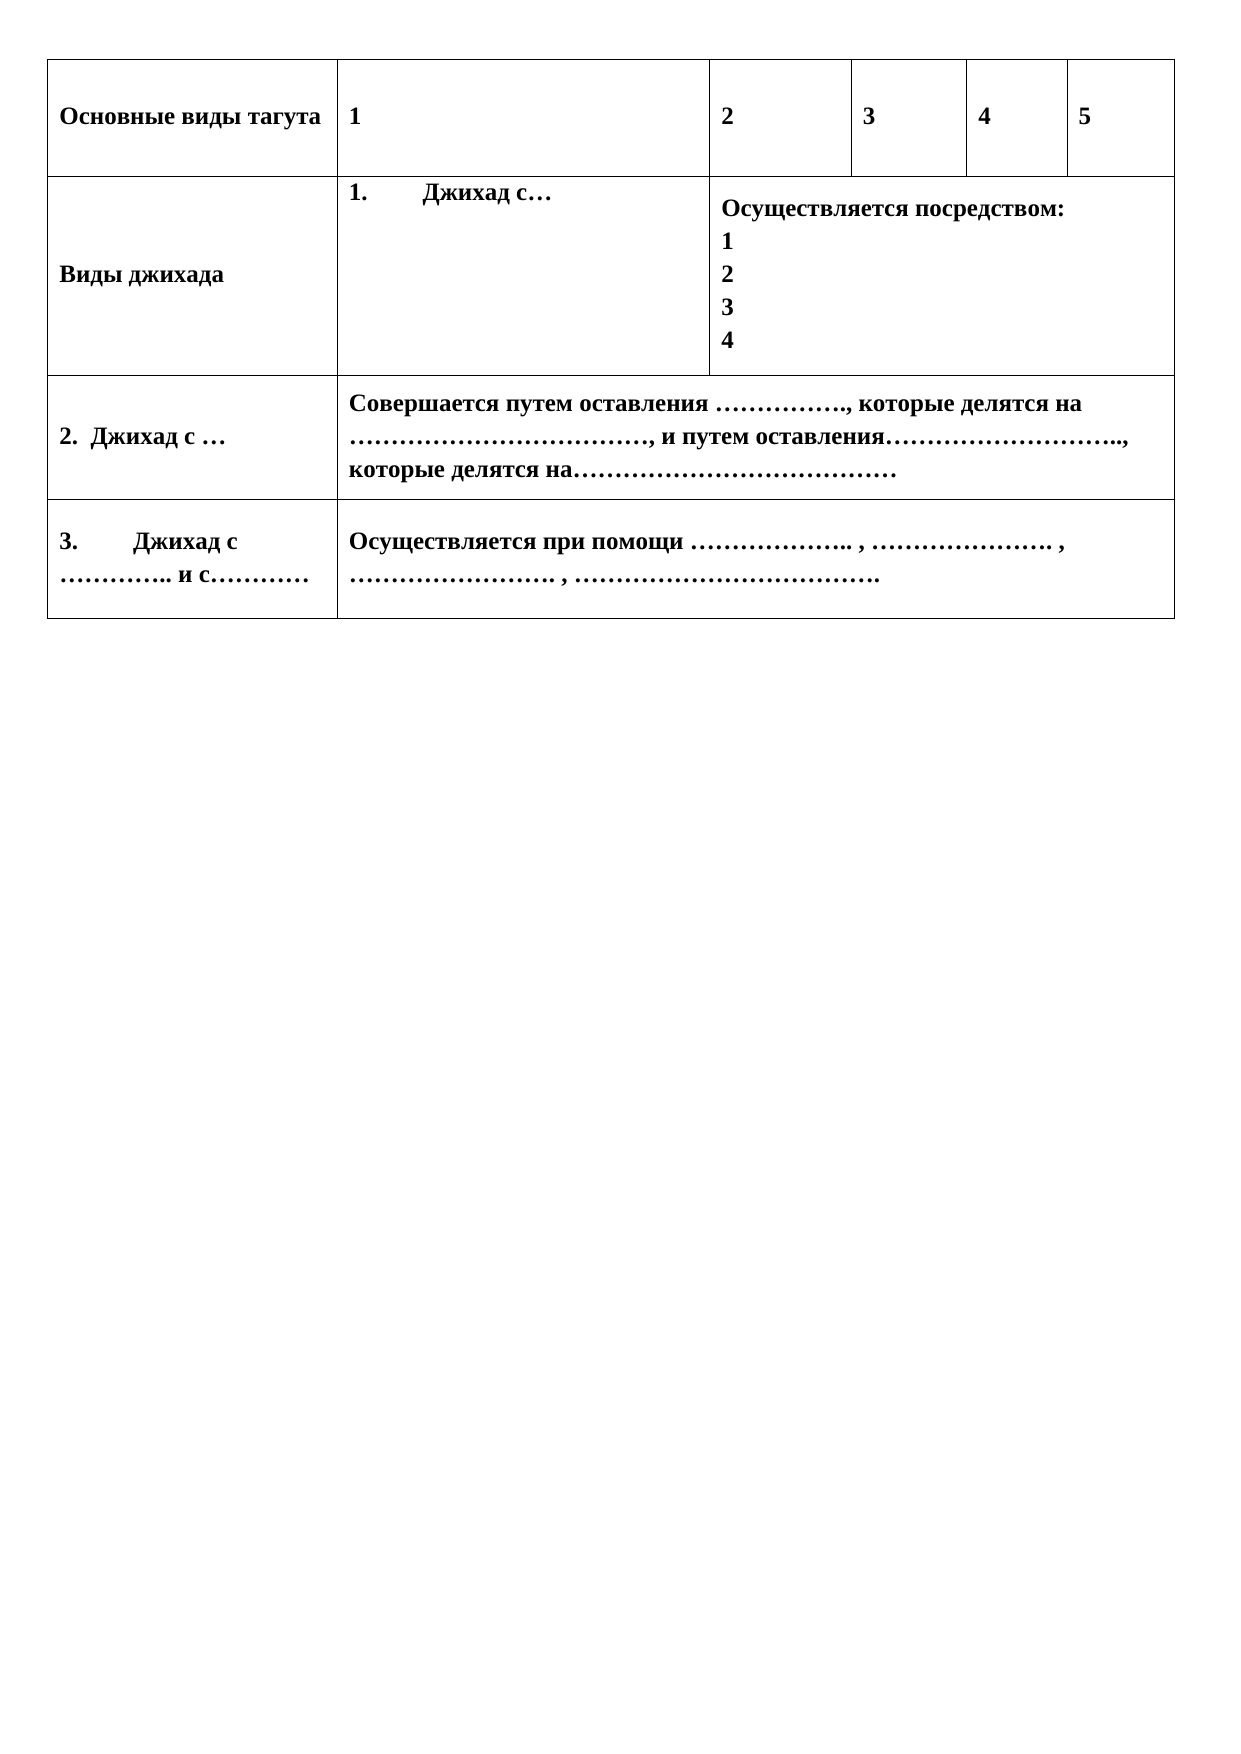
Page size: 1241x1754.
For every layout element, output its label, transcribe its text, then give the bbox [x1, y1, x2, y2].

table_cell 2 [710, 60, 851, 176]
table_cell 4 [967, 60, 1067, 176]
table_cell 1 [338, 60, 709, 176]
table_cell Осуществляется посредством: 1 2 3 4 [710, 177, 1174, 375]
table_cell Осуществляется при помощи ……………….. , …………………. , ……………………. , ………………………………. [338, 500, 1174, 618]
table_cell Основные виды тагута [48, 60, 337, 176]
table_cell Джихад с ………….. и с………… [48, 500, 337, 618]
table_cell 2. Джихад с … [48, 376, 337, 498]
table_cell Джихад с… [338, 177, 709, 375]
table_cell 5 [1068, 60, 1174, 176]
table_cell Виды джихада [48, 177, 337, 375]
table_cell Совершается путем оставления ……………., которые делятся на ………………………………, и путем оставления……………………….., которые делятся на………………………………… [338, 376, 1174, 498]
table_cell 3 [852, 60, 966, 176]
